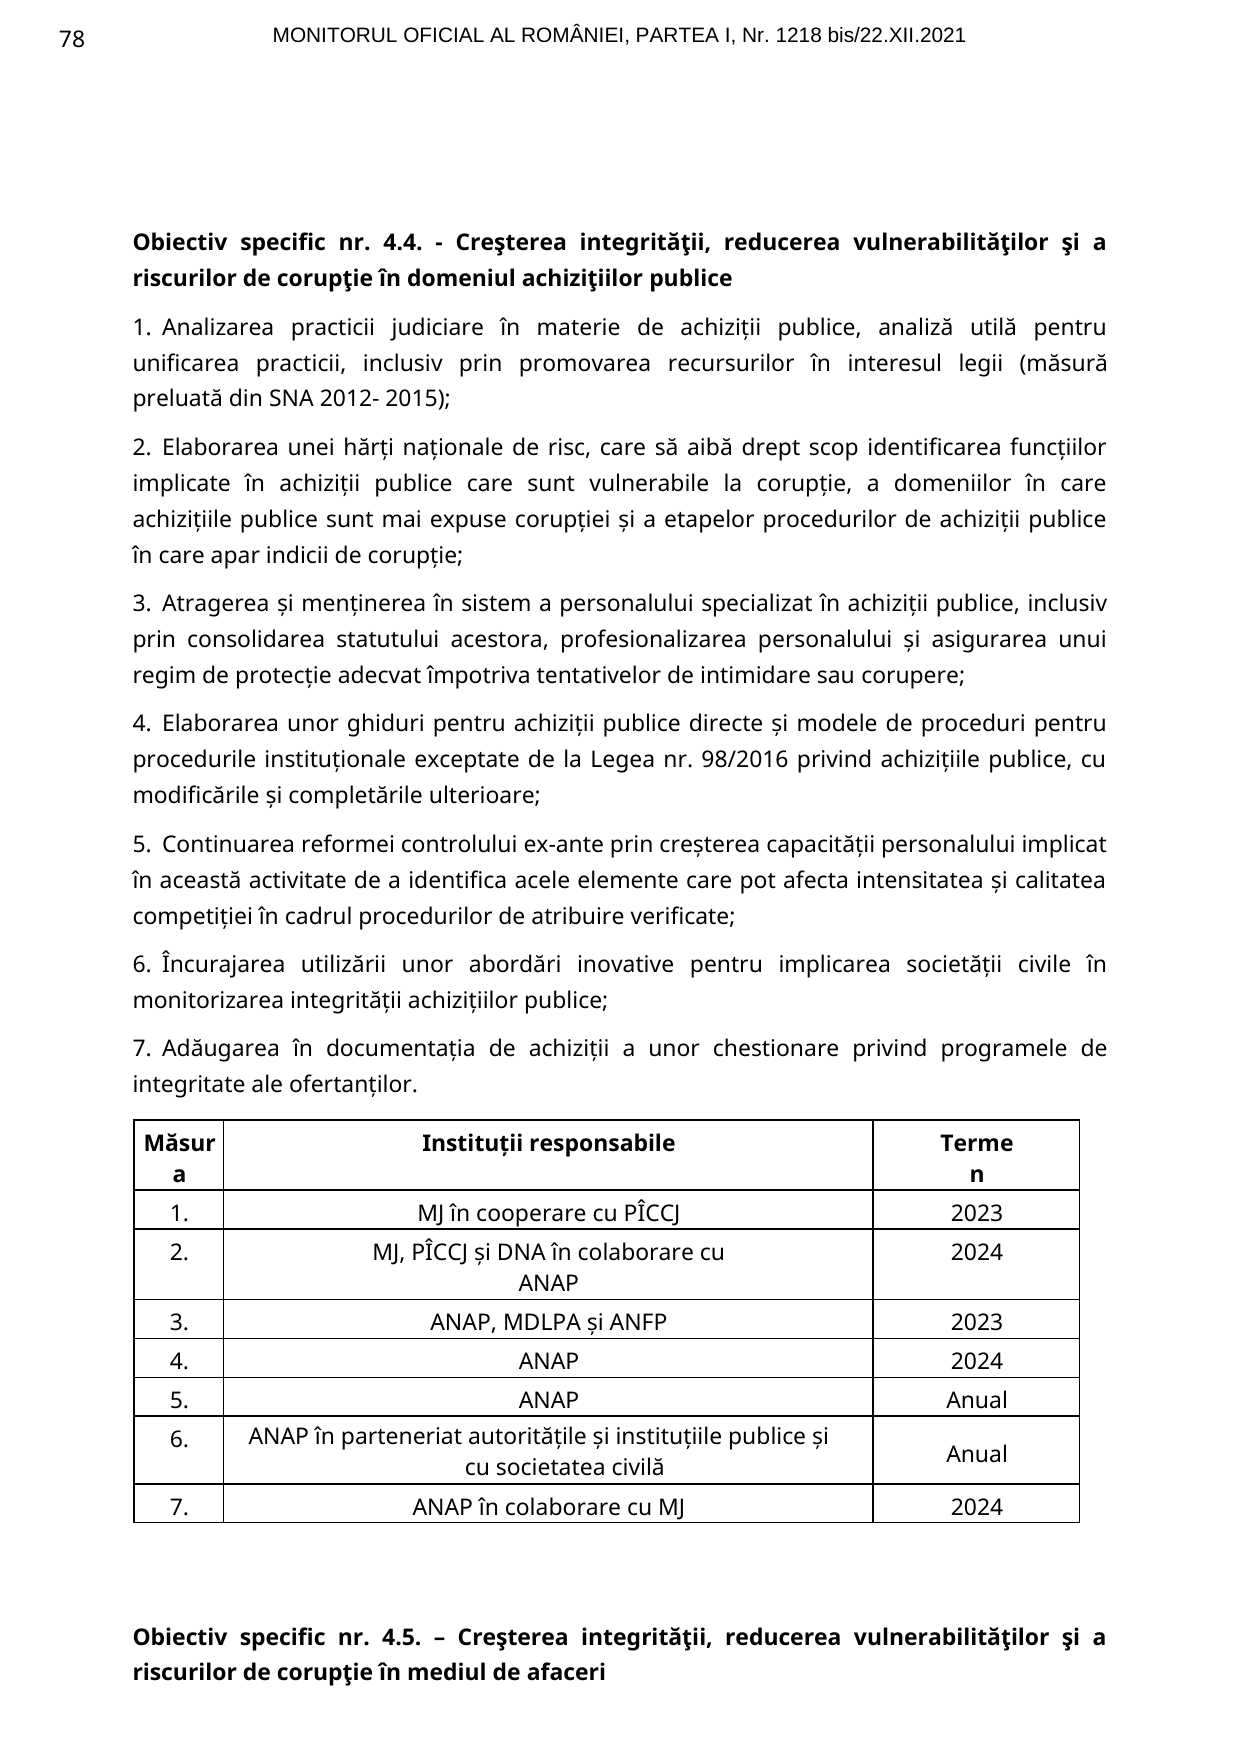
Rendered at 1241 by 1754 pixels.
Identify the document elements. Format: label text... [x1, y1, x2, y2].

list Elaborarea unor ghiduri pentru achiziții publice directe și modele de proceduri pentru procedurile instituționale exceptate de la Legea nr. 98/2016 privind achizițiile publice, cu modificările și completările ulterioare; [132, 707, 1108, 811]
table_cell 1. [135, 1191, 223, 1228]
table_cell ANAP în parteneriat autoritățile și instituțiile publice și cu societatea civilă [224, 1417, 872, 1483]
table_cell 5. [135, 1378, 223, 1415]
table_cell ANAP [224, 1339, 872, 1376]
table_cell 2. [135, 1230, 223, 1298]
table_cell 2024 [874, 1230, 1079, 1298]
table_cell ANAP, MDLPA și ANFP [224, 1300, 872, 1337]
table_header Măsura [135, 1121, 223, 1189]
list Adăugarea în documentația de achiziții a unor chestionare privind programele de integritate ale ofertanților. [132, 1032, 1108, 1099]
list Atragerea și menținerea în sistem a personalului specializat în achiziții publice, inclusiv prin consolidarea statutului acestora, profesionalizarea personalului și asigurarea unui regim de protecție adecvat împotriva tentativelor de intimidare sau corupere; [132, 587, 1108, 690]
table_cell 2023 [874, 1191, 1079, 1228]
table_cell MJ în cooperare cu PÎCCJ [224, 1191, 872, 1228]
table_cell 7. [135, 1485, 223, 1522]
table_header Instituții responsabile [224, 1121, 872, 1189]
table_cell 6. [135, 1417, 223, 1483]
list Analizarea practicii judiciare în materie de achiziții publice, analiză utilă pentru unificarea practicii, inclusiv prin promovarea recursurilor în interesul legii (măsură preluată din SNA 2012- 2015); [132, 311, 1108, 414]
table_cell 4. [135, 1339, 223, 1376]
list Continuarea reformei controlului ex-ante prin creșterea capacității personalului implicat în această activitate de a identifica acele elemente care pot afecta intensitatea și calitatea competiției în cadrul procedurilor de atribuire verificate; [132, 828, 1108, 931]
table_cell 2024 [874, 1485, 1079, 1522]
table_cell 3. [135, 1300, 223, 1337]
table_cell ANAP în colaborare cu MJ [224, 1485, 872, 1522]
table_cell Anual [874, 1417, 1079, 1483]
list Încurajarea utilizării unor abordări inovative pentru implicarea societății civile în monitorizarea integrității achizițiilor publice; [132, 948, 1108, 1015]
list Elaborarea unei hărți naționale de risc, care să aibă drept scop identificarea funcțiilor implicate în achiziții publice care sunt vulnerabile la corupție, a domeniilor în care achizițiile publice sunt mai expuse corupției și a etapelor procedurilor de achiziții publice în care apar indicii de corupție; [132, 431, 1108, 570]
table_cell 2024 [874, 1339, 1079, 1376]
table_cell Anual [874, 1378, 1079, 1415]
table_header Termen [874, 1121, 1079, 1189]
table_cell 2023 [874, 1300, 1079, 1337]
text Obiectiv specific nr. 4.4. - Creşterea integrităţii, reducerea vulnerabilităţilor şi a riscurilor de corupţie în domeniul achiziţiilor publice [132, 226, 1108, 293]
table_cell MJ, PÎCCJ și DNA în colaborare cu ANAP [224, 1230, 872, 1298]
table_cell ANAP [224, 1378, 872, 1415]
text Obiectiv specific nr. 4.5. – Creşterea integrităţii, reducerea vulnerabilităţilor şi a riscurilor de corupţie în mediul de afaceri [132, 1620, 1108, 1688]
